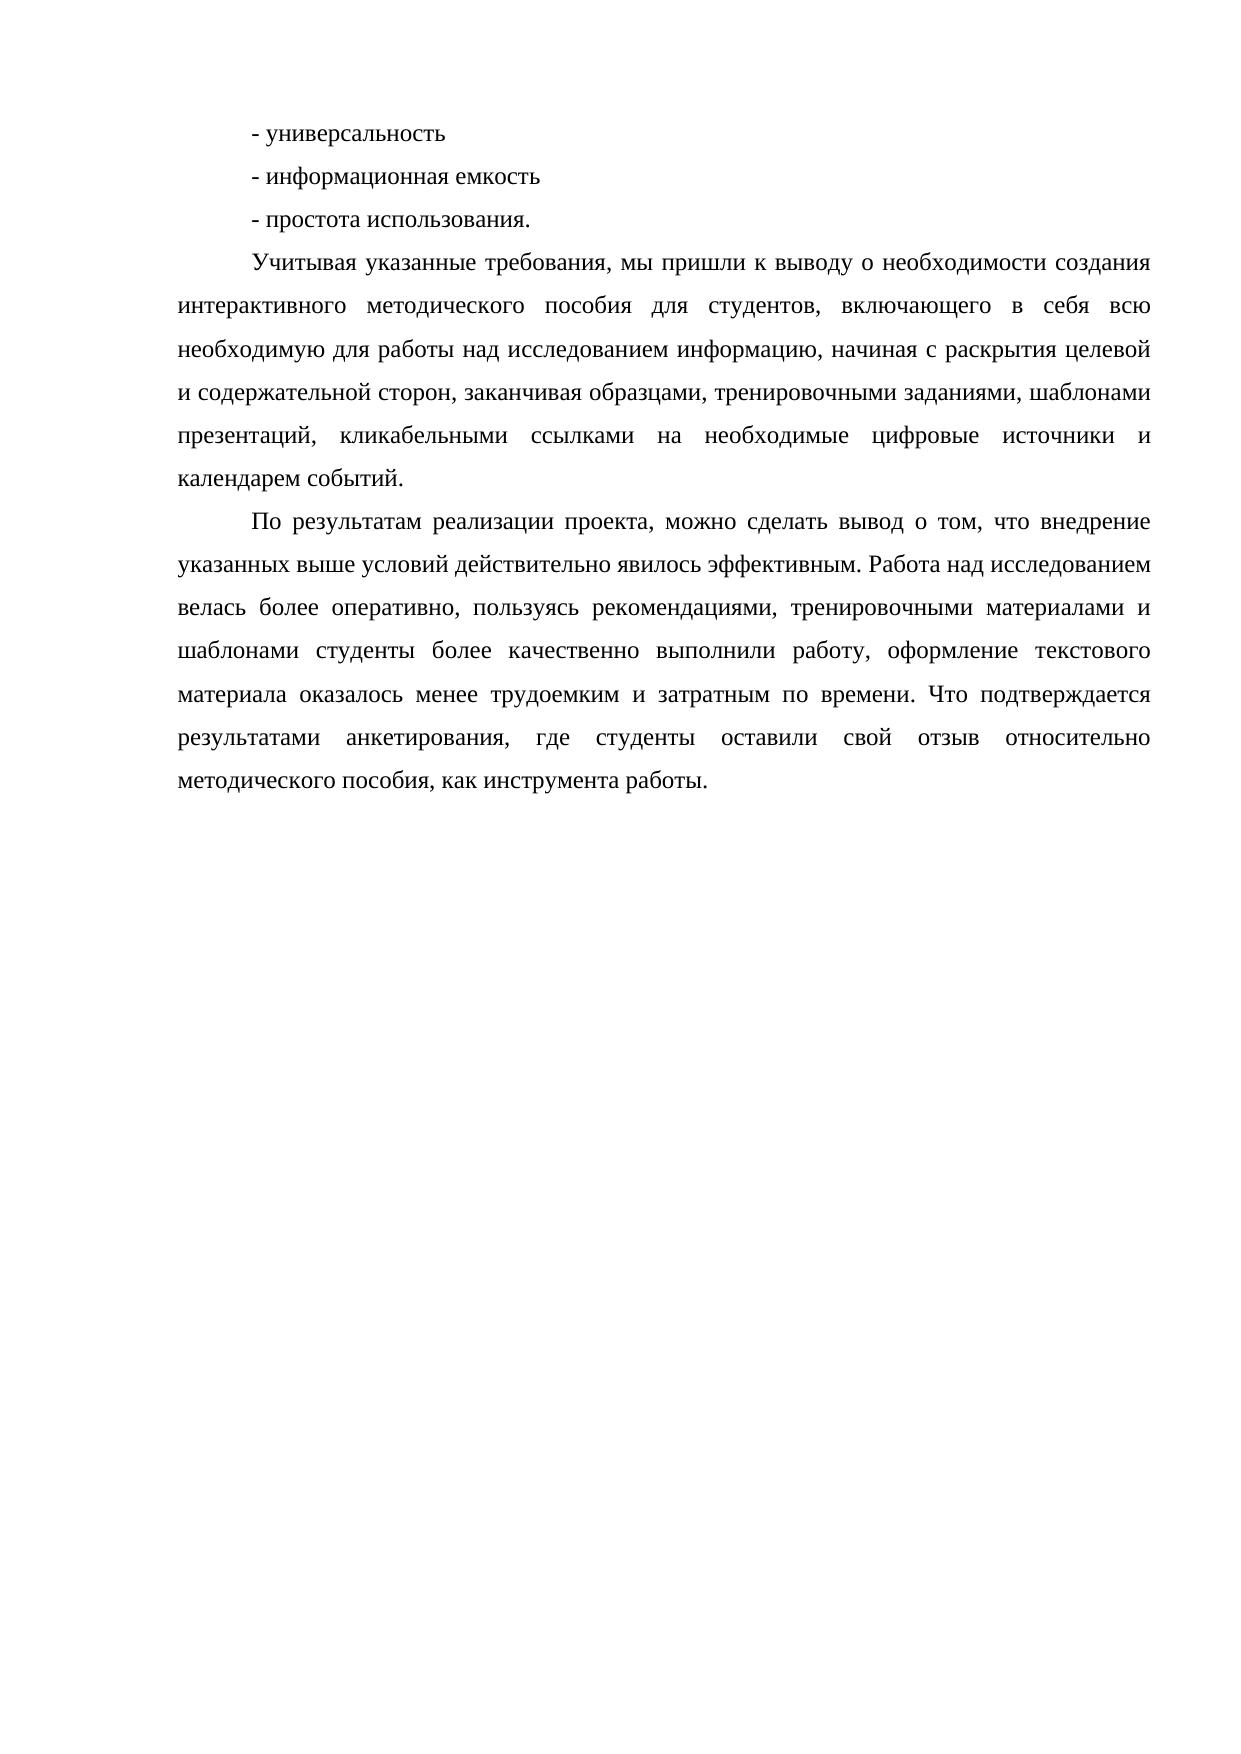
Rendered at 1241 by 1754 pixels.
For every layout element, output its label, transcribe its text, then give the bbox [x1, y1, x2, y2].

text - универсальность [177, 118, 1152, 147]
text Учитывая указанные требования, мы пришли к выводу о необходимости создания интерактивного методического пособия для студентов, включающего в себя всю необходимую для работы над исследованием информацию, начиная с раскрытия целевой и содержательной сторон, заканчивая образцами, тренировочными заданиями, шаблонами презентаций, кликабельными ссылками на необходимые цифровые источники и календарем событий. [177, 247, 1152, 492]
text - информационная емкость [177, 161, 1152, 190]
text - простота использования. [177, 204, 1152, 233]
text По результатам реализации проекта, можно сделать вывод о том, что внедрение указанных выше условий действительно явилось эффективным. Работа над исследованием велась более оперативно, пользуясь рекомендациями, тренировочными материалами и шаблонами студенты более качественно выполнили работу, оформление текстового материала оказалось менее трудоемким и затратным по времени. Что подтверждается результатами анкетирования, где студенты оставили свой отзыв относительно методического пособия, как инструмента работы. [177, 506, 1152, 794]
